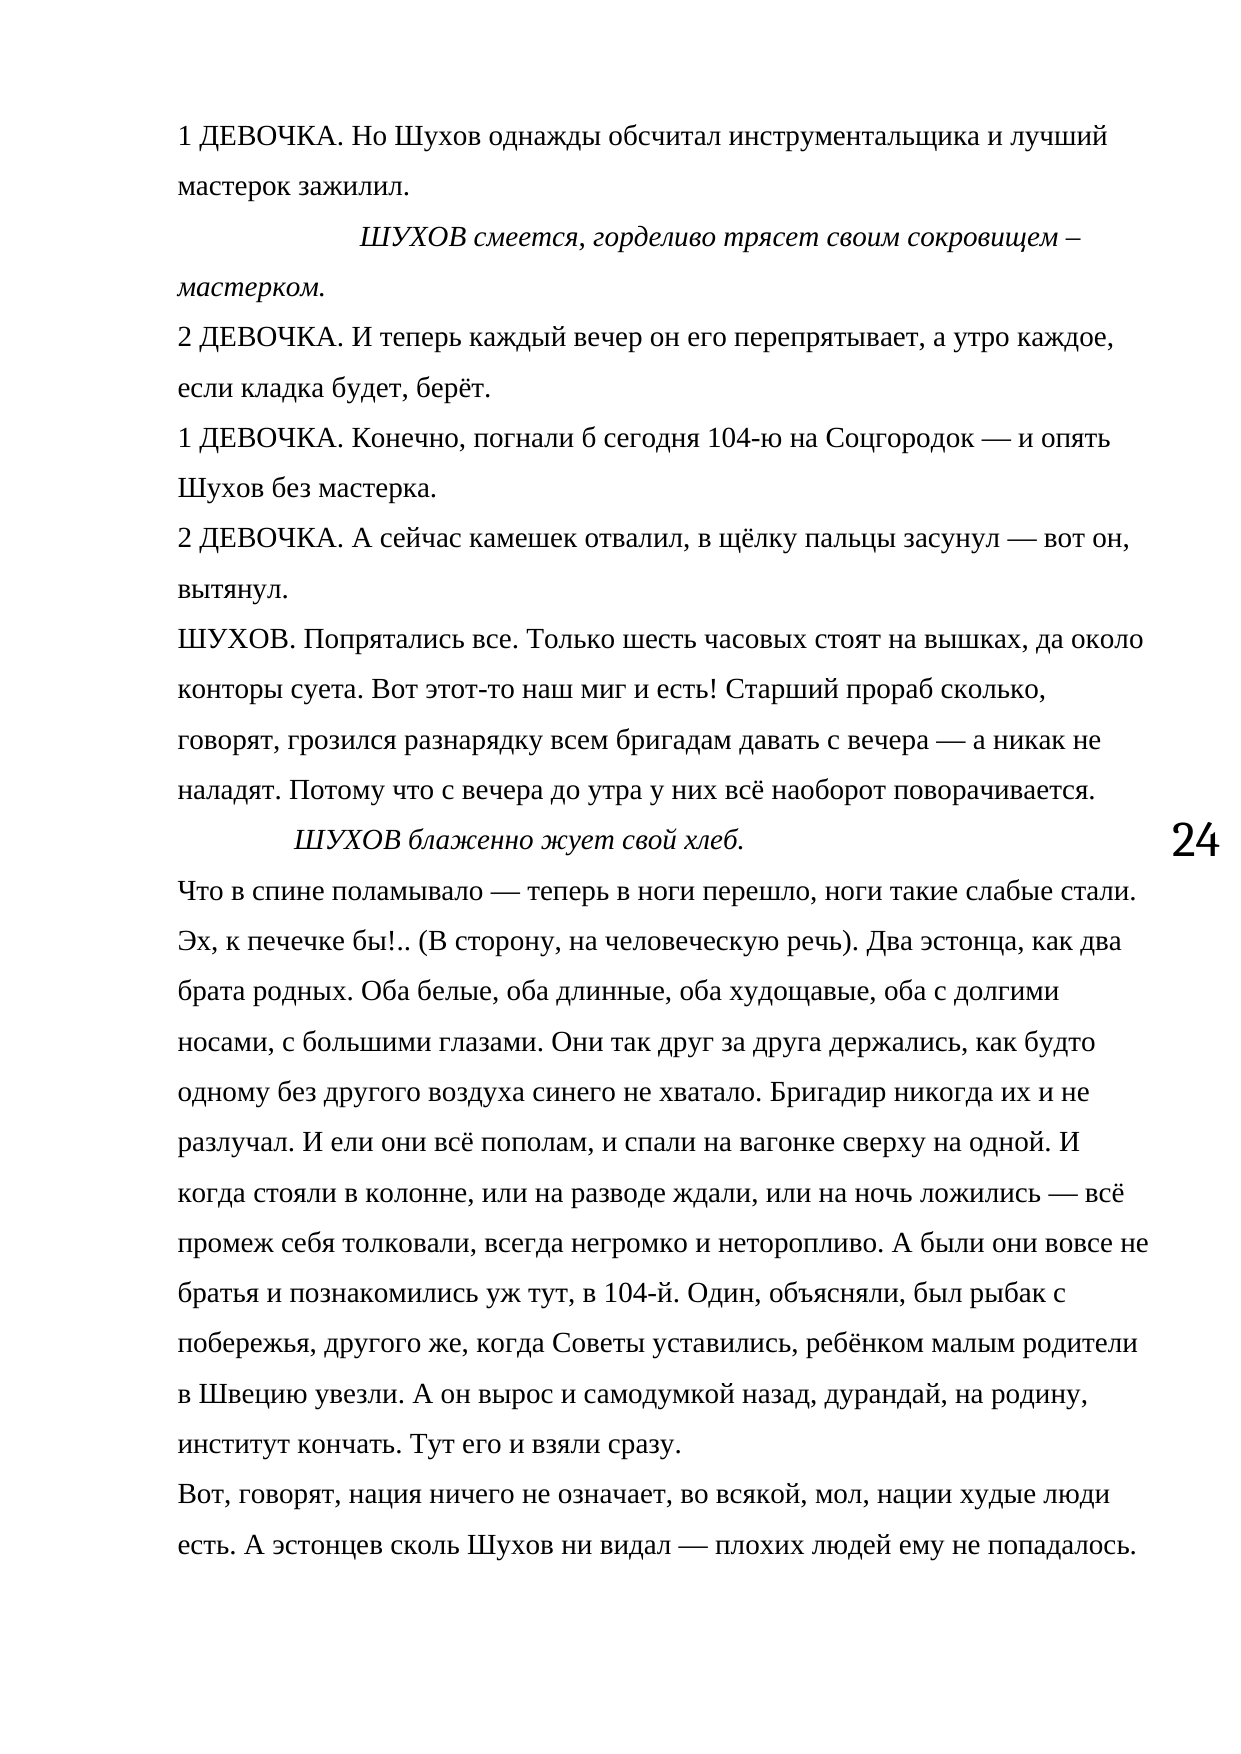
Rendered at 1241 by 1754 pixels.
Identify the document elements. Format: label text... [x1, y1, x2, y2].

text 2 ДЕВОЧКА. А сейчас камешек отвалил, в щёлку пальцы засунул — вот он, вытянул. [177, 521, 1152, 604]
text Вот, говорят, нация ничего не означает, во всякой, мол, нации худые люди есть. А эстонцев сколь Шухов ни видал — плохих людей ему не попадалось. [177, 1477, 1152, 1560]
text 2 ДЕВОЧКА. И теперь каждый вечер он его перепрятывает, а утро каждое, если кладка будет, берёт. [177, 319, 1152, 403]
text ШУХОВ смеется, горделиво трясет своим сокровищем – мастерком. [177, 219, 1152, 303]
text Что в спине поламывало — теперь в ноги перешло, ноги такие слабые стали. Эх, к печечке бы!.. (В сторону, на человеческую речь). Два эстонца, как два брата родных. Оба белые, оба длинные, оба худощавые, оба с долгими носами, с большими глазами. Они так друг за друга держались, как будто одному без другого воздуха синего не хватало. Бригадир никогда их и не разлучал. И ели они всё пополам, и спали на вагонке сверху на одной. И когда стояли в колонне, или на разводе ждали, или на ночь ложились — всё промеж себя толковали, всегда негромко и неторопливо. А были они вовсе не братья и познакомились уж тут, в 104-й. Один, объясняли, был рыбак с побережья, другого же, когда Советы уставились, ребёнком малым родители в Швецию увезли. А он вырос и самодумкой назад, дурандай, на родину, институт кончать. Тут его и взяли сразу. [177, 873, 1152, 1460]
text ШУХОВ. Попрятались все. Только шесть часовых стоят на вышках, да около конторы суета. Вот этот-то наш миг и есть! Старший прораб сколько, говорят, грозился разнарядку всем бригадам давать с вечера — а никак не наладят. Потому что с вечера до утра у них всё наоборот поворачивается. [177, 621, 1152, 806]
text ШУХОВ блаженно жует свой хлеб. [177, 822, 1152, 856]
text 1 ДЕВОЧКА. Конечно, погнали б сегодня 104-ю на Соцгородок — и опять Шухов без мастерка. [177, 420, 1152, 504]
text 1 ДЕВОЧКА. Но Шухов однажды обсчитал инструментальщика и лучший мастерок зажилил. [177, 118, 1152, 202]
